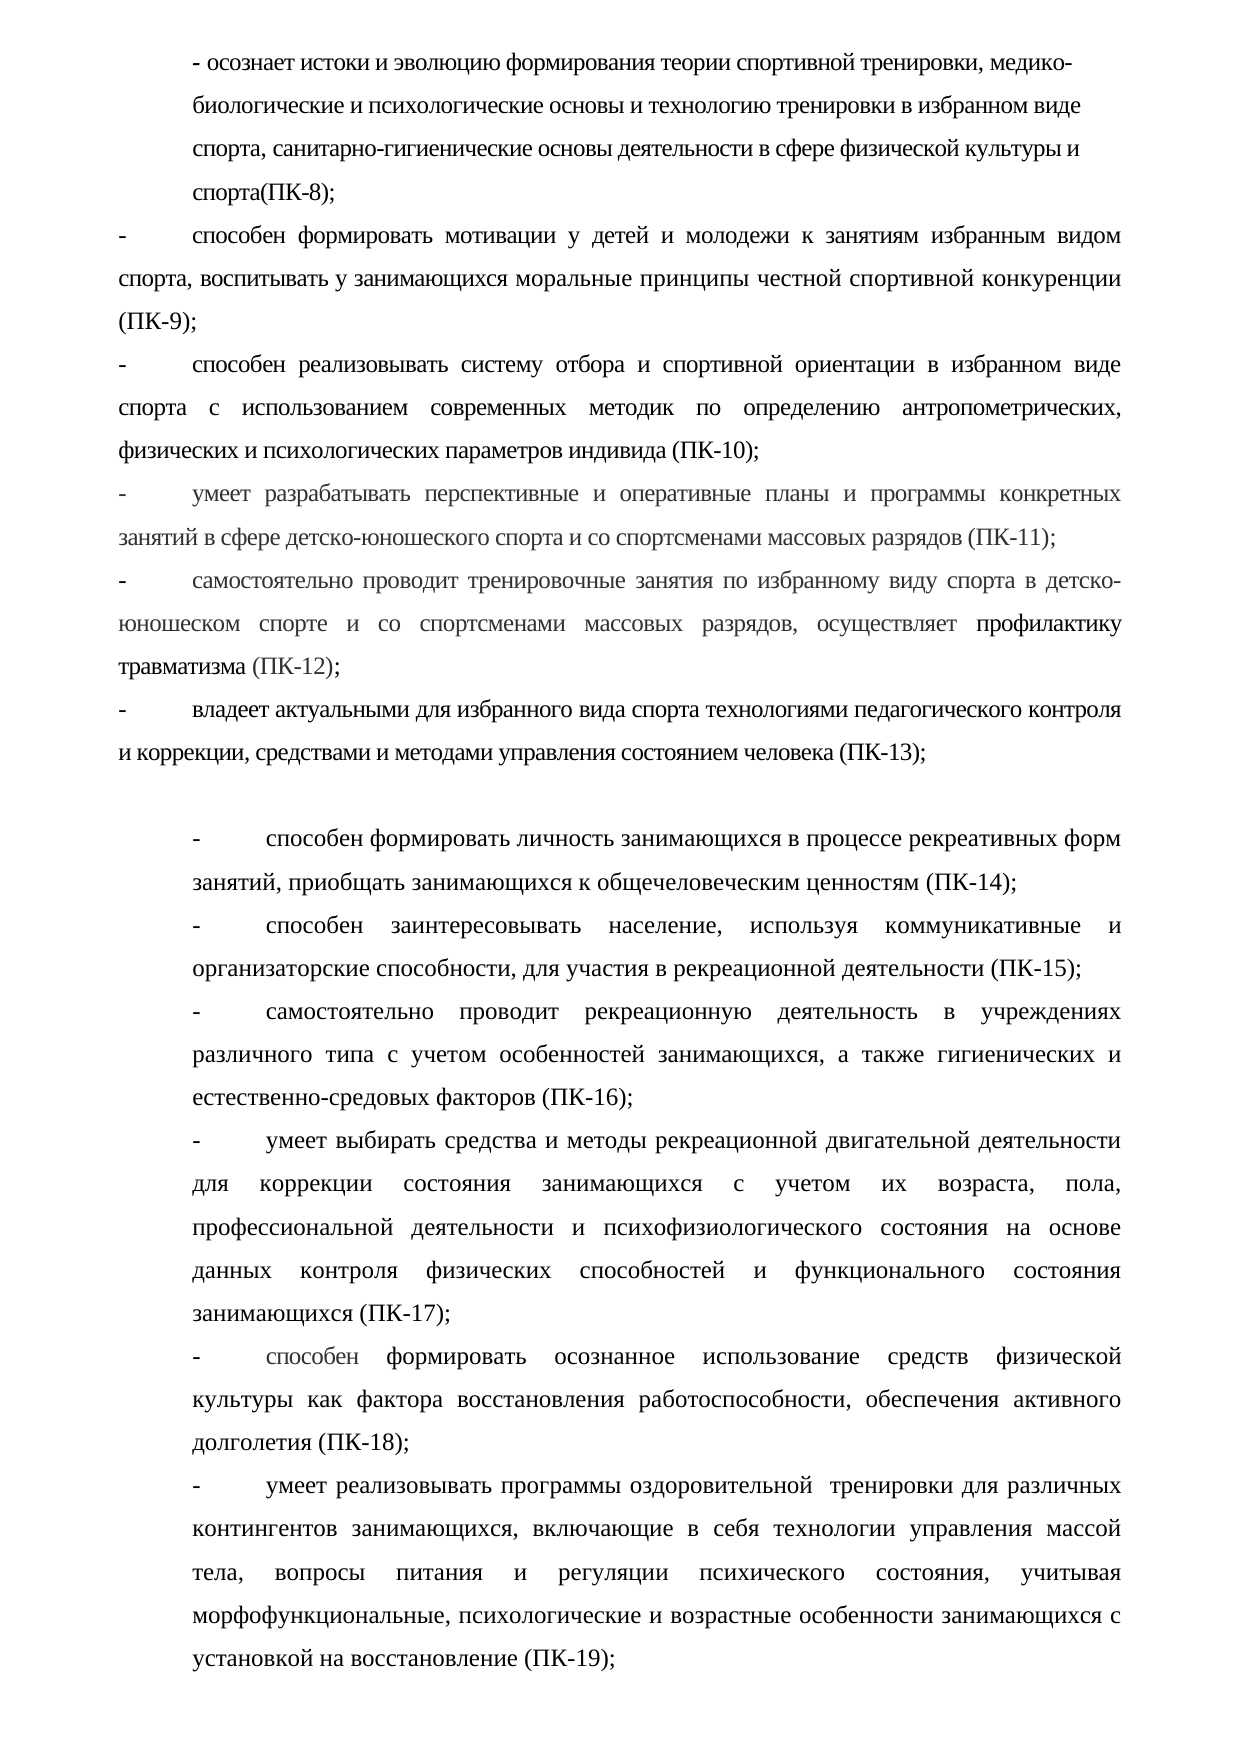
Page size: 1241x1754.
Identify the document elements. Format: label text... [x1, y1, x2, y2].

list способен формировать осознанное использование средств физической культуры как фактора восстановления работоспособности, обеспечения активного долголетия (ПК-18); [192, 1341, 1122, 1456]
list умеет выбирать средства и методы рекреационной двигательной деятельности для коррекции состояния занимающихся с учетом их возраста, пола, профессиональной деятельности и психофизиологического состояния на основе данных контроля физических способностей и функционального состояния занимающихся (ПК-17); [192, 1125, 1122, 1327]
list умеет разрабатывать перспективные и оперативные планы и программы конкретных занятий в сфере детско-юношеского спорта и со спортсменами массовых разрядов (ПК-11); [118, 478, 1122, 550]
list самостоятельно проводит тренировочные занятия по избранному виду спорта в детско-юношеском спорте и со спортсменами массовых разрядов, осуществляет профилактику травматизма (ПК-12); [118, 565, 1122, 680]
list способен формировать мотивации у детей и молодежи к занятиям избранным видом спорта, воспитывать у занимающихся моральные принципы честной спортивной конкуренции (ПК-9); [118, 220, 1122, 335]
list способен реализовывать систему отбора и спортивной ориентации в избранном виде спорта с использованием современных методик по определению антропометрических, физических и психологических параметров индивида (ПК-10); [118, 349, 1122, 464]
list умеет реализовывать программы оздоровительной тренировки для различных контингентов занимающихся, включающие в себя технологии управления массой тела, вопросы питания и регуляции психического состояния, учитывая морфофункциональные, психологические и возрастные особенности занимающихся с установкой на восстановление (ПК-19); [192, 1470, 1122, 1672]
list самостоятельно проводит рекреационную деятельность в учреждениях различного типа с учетом особенностей занимающихся, а также гигиенических и естественно-средовых факторов (ПК-16); [192, 996, 1122, 1111]
text - осознает истоки и эволюцию формирования теории спортивной тренировки, медико-биологические и психологические основы и технологию тренировки в избранном виде спорта, санитарно-гигиенические основы деятельности в сфере физической культуры и спорта(ПК-8); [192, 47, 1122, 205]
list способен формировать личность занимающихся в процессе рекреативных форм занятий, приобщать занимающихся к общечеловеческим ценностям (ПК-14); [192, 823, 1122, 895]
list владеет актуальными для избранного вида спорта технологиями педагогического контроля и коррекции, средствами и методами управления состоянием человека (ПК-13); [118, 694, 1122, 766]
list способен заинтересовывать население, используя коммуникативные и организаторские способности, для участия в рекреационной деятельности (ПК-15); [192, 910, 1122, 982]
